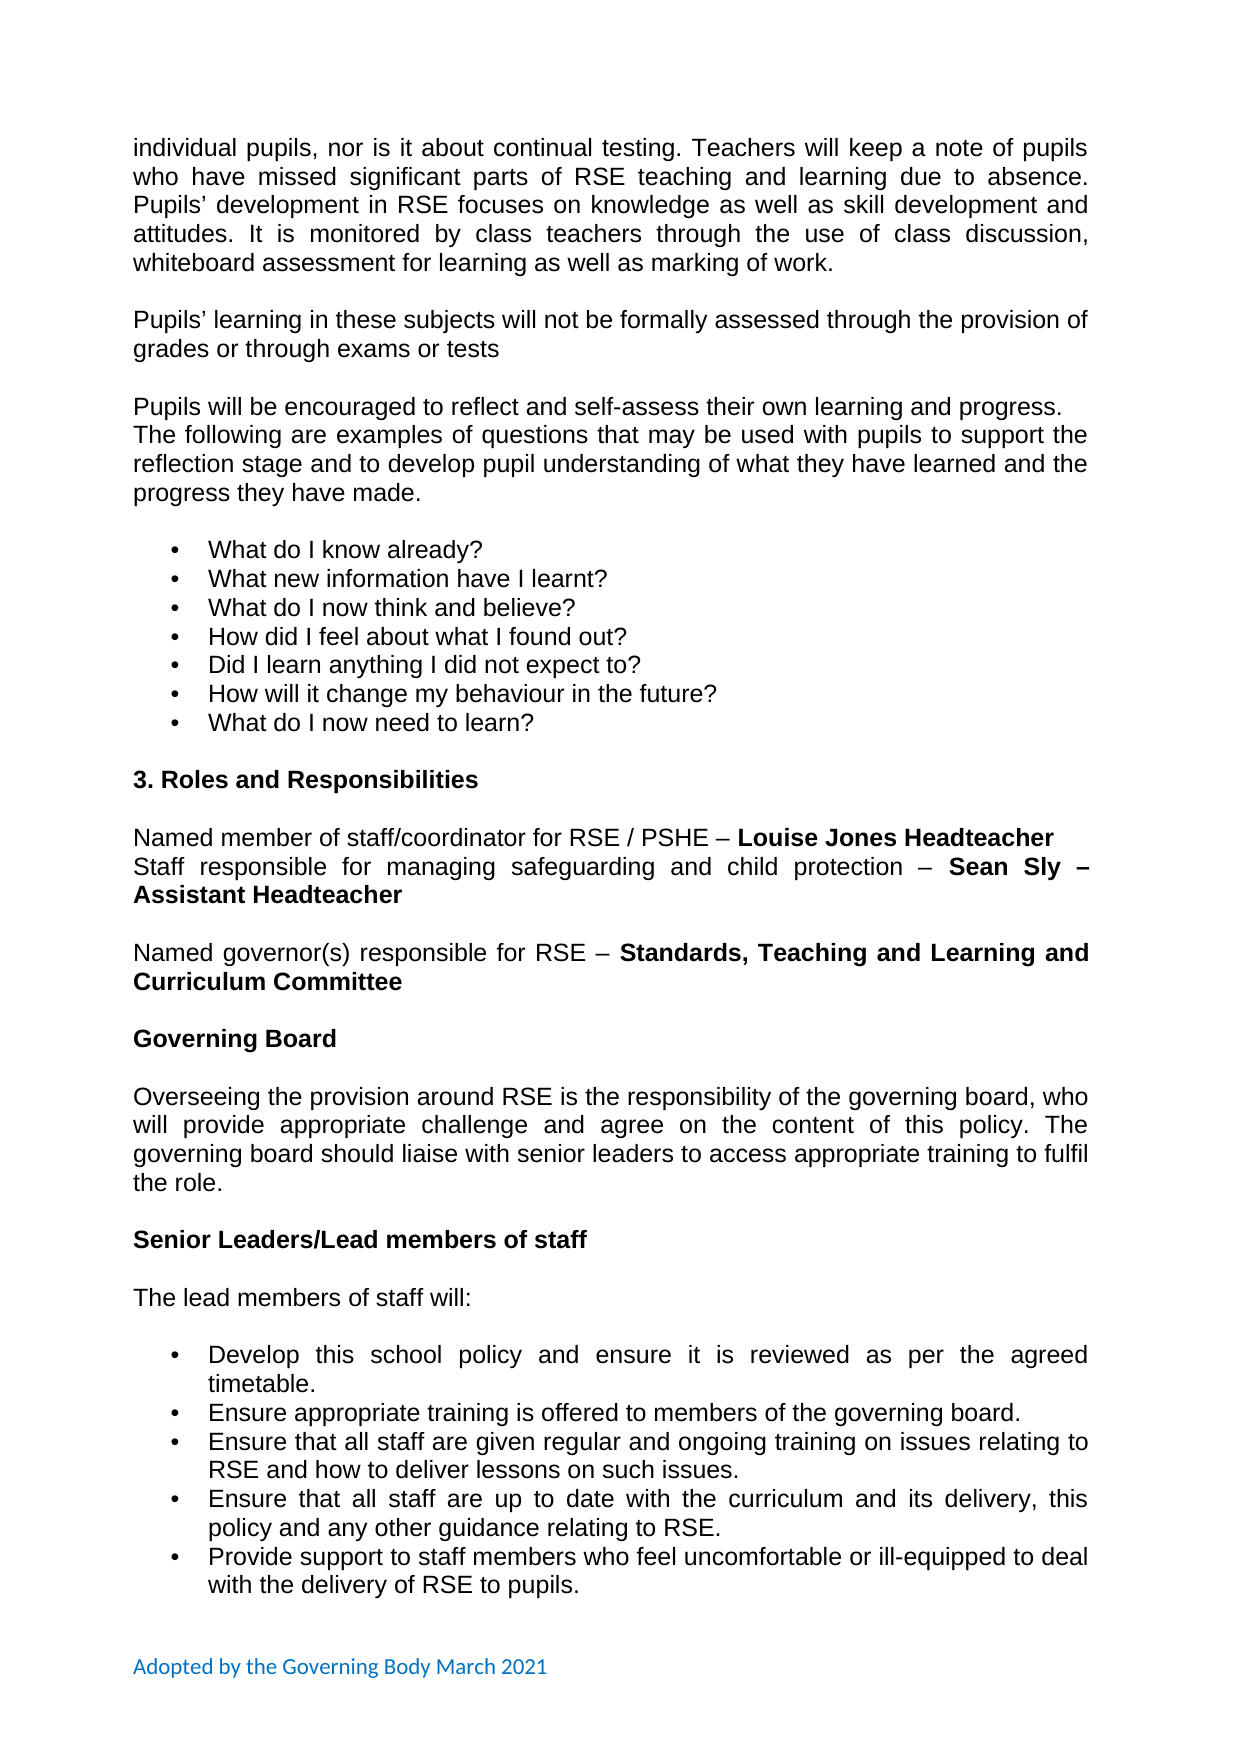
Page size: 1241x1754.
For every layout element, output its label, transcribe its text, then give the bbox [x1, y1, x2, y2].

text Overseeing the provision around RSE is the responsibility of the governing board, who will provide appropriate challenge and agree on the content of this policy. The governing board should liaise with senior leaders to access appropriate training to fulfil the role. [133, 1082, 1090, 1197]
list What do I now need to learn? [170, 708, 1090, 737]
text Named member of staff/coordinator for RSE / PSHE – Louise Jones Headteacher [133, 823, 1090, 852]
list Ensure that all staff are up to date with the curriculum and its delivery, this policy and any other guidance relating to RSE. [170, 1484, 1090, 1542]
text 3. Roles and Responsibilities [133, 765, 1090, 794]
list How did I feel about what I found out? [170, 622, 1090, 650]
list What do I know already? [170, 535, 1090, 564]
text Named governor(s) responsible for RSE – Standards, Teaching and Learning and Curriculum Committee [133, 938, 1090, 995]
text Governing Board [133, 1024, 1090, 1053]
list Did I learn anything I did not expect to? [170, 650, 1090, 679]
list Ensure appropriate training is offered to members of the governing board. [170, 1398, 1090, 1427]
text Pupils’ learning in these subjects will not be formally assessed through the provision of grades or through exams or tests [133, 305, 1090, 363]
text The lead members of staff will: [133, 1283, 1090, 1312]
list How will it change my behaviour in the future? [170, 679, 1090, 708]
list Ensure that all staff are given regular and ongoing training on issues relating to RSE and how to deliver lessons on such issues. [170, 1427, 1090, 1484]
list What new information have I learnt? [170, 564, 1090, 593]
text Staff responsible for managing safeguarding and child protection – Sean Sly – Assistant Headteacher [133, 852, 1090, 909]
text Pupils will be encouraged to reflect and self-assess their own learning and progress. [133, 392, 1090, 420]
list Develop this school policy and ensure it is reviewed as per the agreed timetable. [170, 1340, 1090, 1398]
list Provide support to staff members who feel uncomfortable or ill-equipped to deal with the delivery of RSE to pupils. [170, 1542, 1090, 1599]
list What do I now think and believe? [170, 593, 1090, 622]
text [133, 133, 1090, 277]
text Senior Leaders/Lead members of staff [133, 1225, 1090, 1254]
text The following are examples of questions that may be used with pupils to support the reflection stage and to develop pupil understanding of what they have learned and the progress they have made. [133, 420, 1090, 507]
